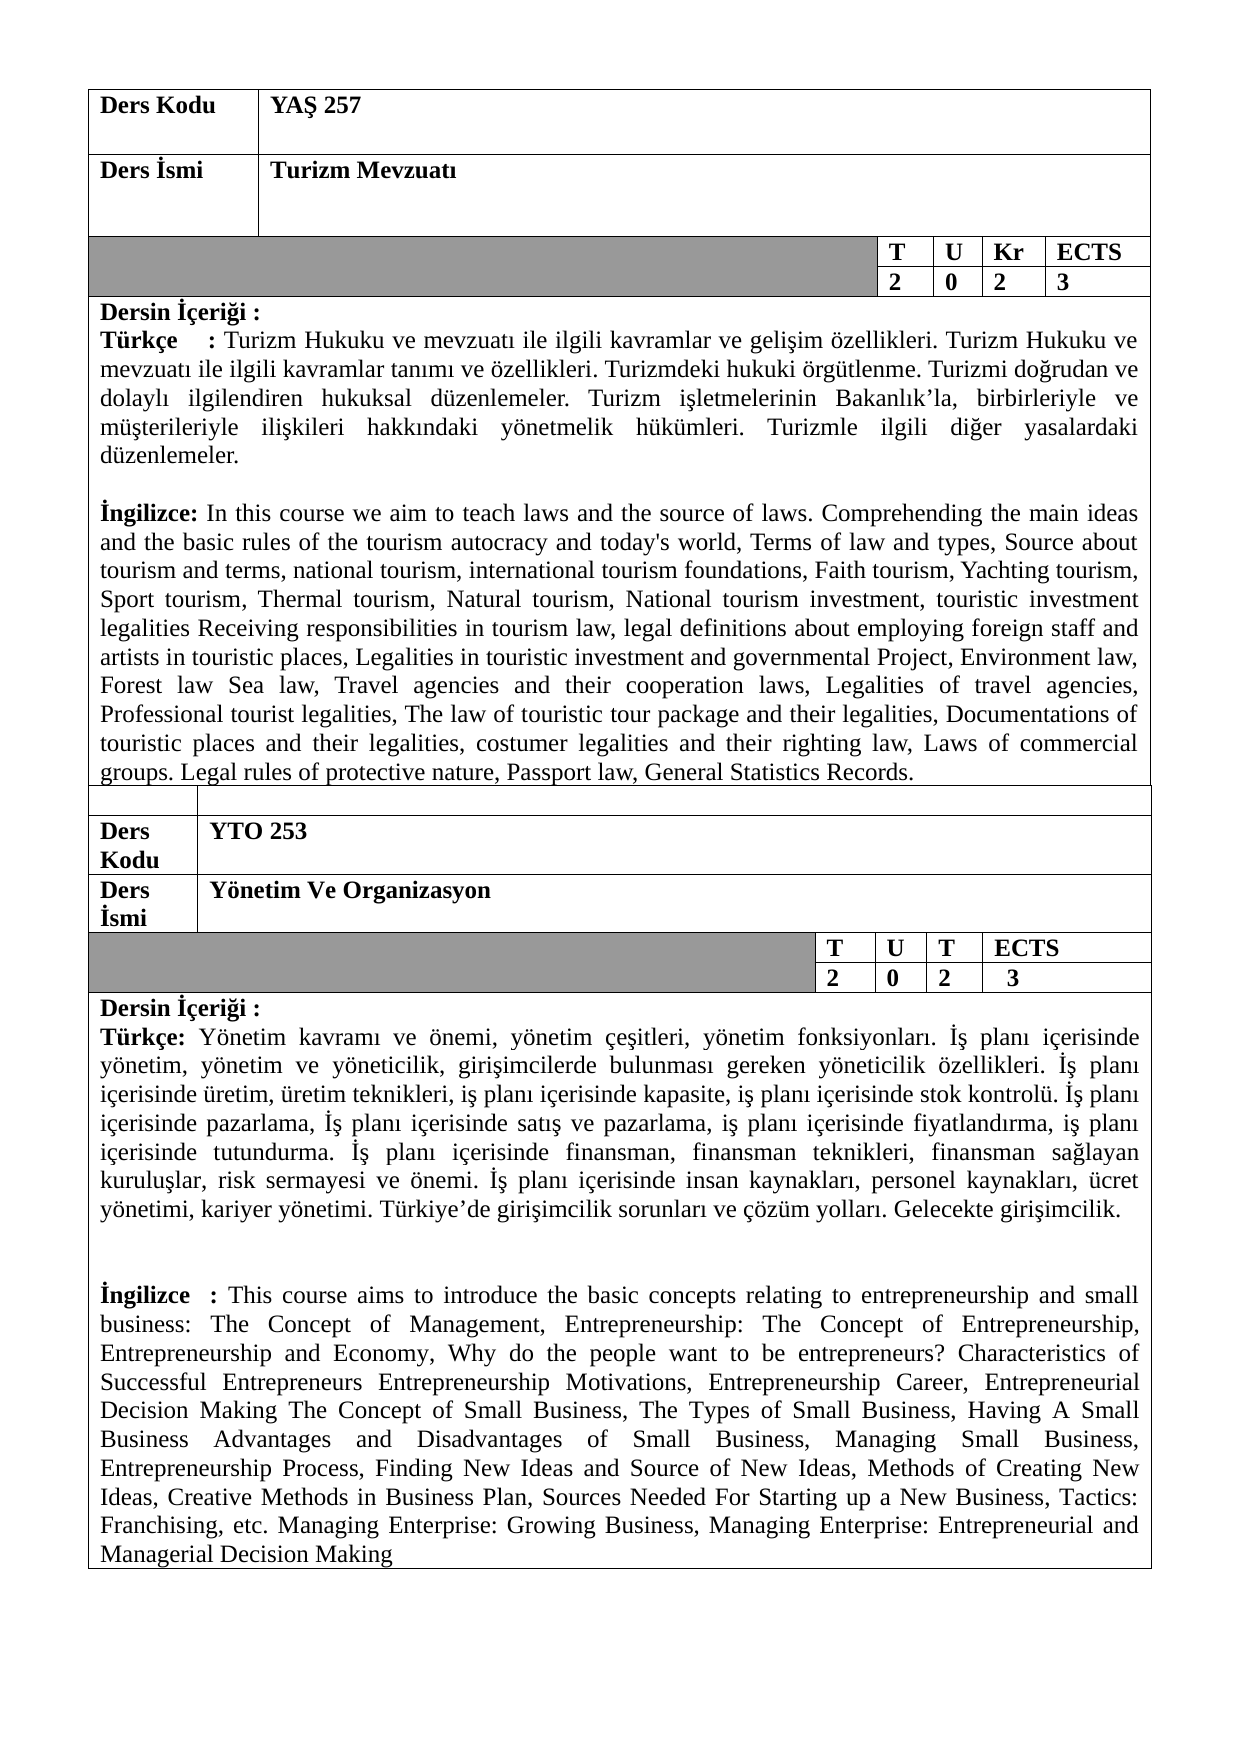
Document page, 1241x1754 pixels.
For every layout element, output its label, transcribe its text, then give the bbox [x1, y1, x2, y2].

table_cell Turizm Mevzuatı [259, 155, 1150, 236]
table_cell [89, 786, 197, 815]
table_cell Kr [983, 237, 1045, 266]
table_cell T [927, 933, 982, 962]
table_cell Yönetim Ve Organizasyon [198, 875, 1151, 932]
table_cell 0 [876, 963, 926, 992]
table_cell [89, 933, 815, 992]
table_cell Dersin İçeriği : Türkçe : Turizm Hukuku ve mevzuatı ile ilgili kavramlar ve gelişim özellikleri. Turizm Hukuku ve mevzuatı ile ilgili kavramlar tanımı ve özellikleri. Turizmdeki hukuki örgütlenme. Turizmi doğrudan ve dolaylı ilgilendiren hukuksal düzenlemeler. Turizm işletmelerinin Bakanlık’la, birbirleriyle ve müşterileriyle ilişkileri hakkındaki yönetmelik hükümleri. Turizmle ilgili diğer yasalardaki düzenlemeler. İngilizce: In this course we aim to teach laws and the source of laws. Comprehending the main ideas and the basic rules of the tourism autocracy and today's world, Terms of law and types, Source about tourism and terms, national tourism, international tourism foundations, Faith tourism, Yachting tourism, Sport tourism, Thermal tourism, Natural tourism, National tourism investment, touristic investment legalities Receiving responsibilities in tourism law, legal definitions about employing foreign staff and artists in touristic places, Legalities in touristic investment and governmental Project, Environment law, Forest law Sea law, Travel agencies and their cooperation laws, Legalities of travel agencies, Professional tourist legalities, The law of touristic tour package and their legalities, Documentations of touristic places and their legalities, costumer legalities and their righting law, Laws of commercial groups. Legal rules of protective nature, Passport law, General Statistics Records. [89, 297, 1150, 785]
table_cell [198, 786, 1151, 815]
table_cell ECTS [1046, 237, 1150, 266]
table_cell 3 [983, 963, 1151, 992]
table_cell [89, 237, 877, 296]
table_cell 2 [983, 267, 1045, 296]
table_cell Ders İsmi [89, 875, 197, 932]
table_cell 2 [816, 963, 875, 992]
table_header YAŞ 257 [259, 90, 1150, 154]
table_cell 0 [934, 267, 982, 296]
table_cell Dersin İçeriği : Türkçe: Yönetim kavramı ve önemi, yönetim çeşitleri, yönetim fonksiyonları. İş planı içerisinde yönetim, yönetim ve yöneticilik, girişimcilerde bulunması gereken yöneticilik özellikleri. İş planı içerisinde üretim, üretim teknikleri, iş planı içerisinde kapasite, iş planı içerisinde stok kontrolü. İş planı içerisinde pazarlama, İş planı içerisinde satış ve pazarlama, iş planı içerisinde fiyatlandırma, iş planı içerisinde tutundurma. İş planı içerisinde finansman, finansman teknikleri, finansman sağlayan kuruluşlar, risk sermayesi ve önemi. İş planı içerisinde insan kaynakları, personel kaynakları, ücret yönetimi, kariyer yönetimi. Türkiye’de girişimcilik sorunları ve çözüm yolları. Gelecekte girişimcilik. İngilizce : This course aims to introduce the basic concepts relating to entrepreneurship and small business: The Concept of Management, Entrepreneurship: The Concept of Entrepreneurship, Entrepreneurship and Economy, Why do the people want to be entrepreneurs? Characteristics of Successful Entrepreneurs Entrepreneurship Motivations, Entrepreneurship Career, Entrepreneurial Decision Making The Concept of Small Business, The Types of Small Business, Having A Small Business Advantages and Disadvantages of Small Business, Managing Small Business, Entrepreneurship Process, Finding New Ideas and Source of New Ideas, Methods of Creating New Ideas, Creative Methods in Business Plan, Sources Needed For Starting up a New Business, Tactics: Franchising, etc. Managing Enterprise: Growing Business, Managing Enterprise: Entrepreneurial and Managerial Decision Making [89, 993, 1151, 1568]
table_cell U [876, 933, 926, 962]
table_cell Ders Kodu [89, 816, 197, 874]
table_cell T [816, 933, 875, 962]
table_cell YTO 253 [198, 816, 1151, 874]
table_cell Ders İsmi [89, 155, 258, 236]
table_cell ECTS [983, 933, 1151, 962]
table_header Ders Kodu [89, 90, 258, 154]
table_cell 2 [878, 267, 933, 296]
table_cell U [934, 237, 982, 266]
table_cell T [878, 237, 933, 266]
table_cell 3 [1046, 267, 1150, 296]
table_cell 2 [927, 963, 982, 992]
